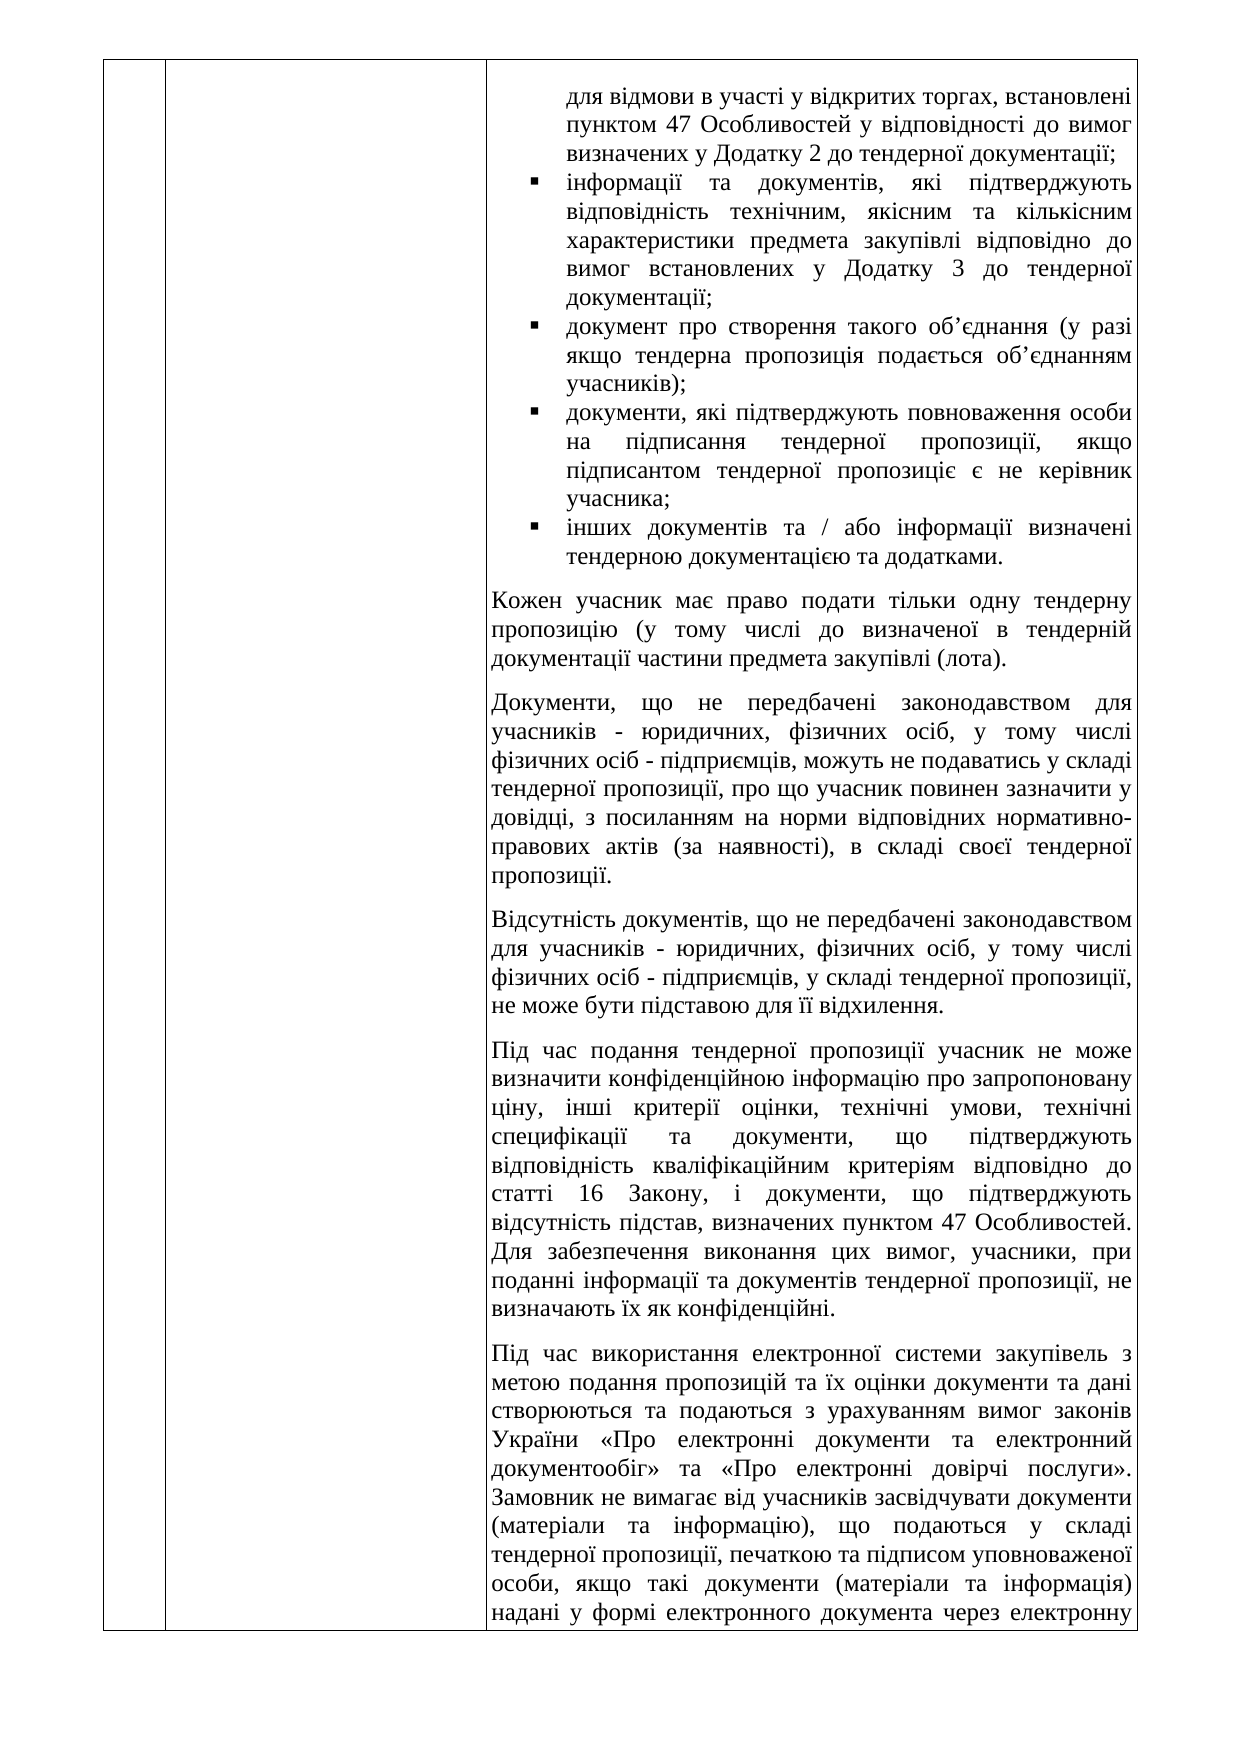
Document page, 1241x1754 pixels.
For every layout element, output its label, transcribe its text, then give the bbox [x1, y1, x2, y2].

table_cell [166, 60, 486, 1630]
table_cell 1 [104, 60, 165, 1630]
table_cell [487, 60, 1137, 1630]
